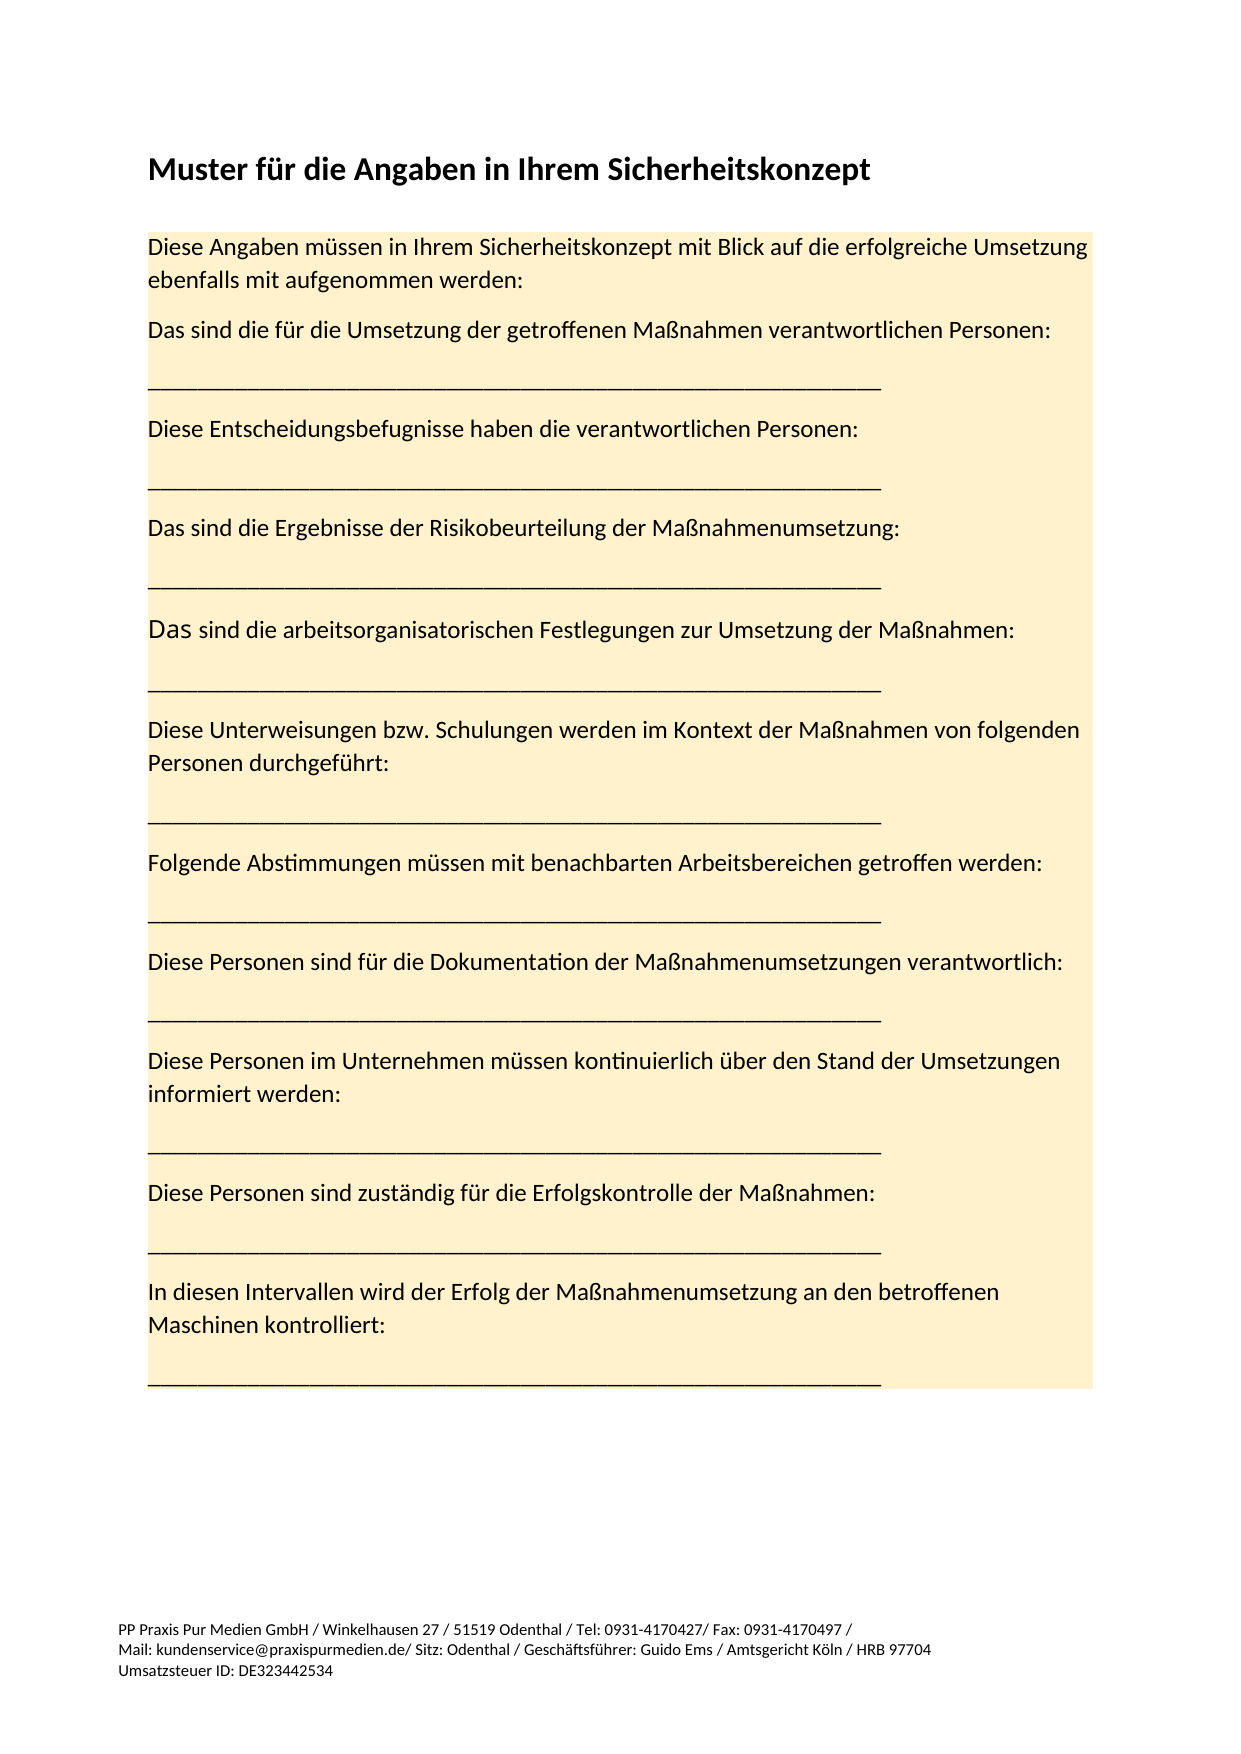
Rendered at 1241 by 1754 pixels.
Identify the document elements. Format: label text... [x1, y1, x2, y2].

text Das sind die Ergebnisse der Risikobeurteilung der Maßnahmenumsetzung: [148, 512, 1093, 543]
text Folgende Abstimmungen müssen mit benachbarten Arbeitsbereichen getroffen werden: [148, 847, 1093, 877]
text Das sind die arbeitsorganisatorischen Festlegungen zur Umsetzung der Maßnahmen: [148, 612, 1093, 646]
text ___________________________________________________________ [148, 896, 1093, 927]
text ___________________________________________________________ [148, 995, 1093, 1026]
text Muster für die Angaben in Ihrem Sicherheitskonzept [148, 148, 1093, 188]
text Diese Personen sind für die Dokumentation der Maßnahmenumsetzungen verantwortlich: [148, 946, 1093, 976]
text Diese Personen im Unternehmen müssen kontinuierlich über den Stand der Umsetzungen informiert werden: [148, 1045, 1093, 1108]
text ___________________________________________________________ [148, 364, 1093, 394]
text ___________________________________________________________ [148, 562, 1093, 592]
text Diese Entscheidungsbefugnisse haben die verantwortlichen Personen: [148, 413, 1093, 444]
text Diese Personen sind zuständig für die Erfolgskontrolle der Maßnahmen: [148, 1177, 1093, 1208]
text Diese Unterweisungen bzw. Schulungen werden im Kontext der Maßnahmen von folgenden Personen durchgeführt: [148, 714, 1093, 778]
text In diesen Intervallen wird der Erfolg der Maßnahmenumsetzung an den betroffenen Maschinen kontrolliert: [148, 1276, 1093, 1340]
text ___________________________________________________________ [148, 797, 1093, 828]
text Das sind die für die Umsetzung der getroffenen Maßnahmen verantwortlichen Personen: [148, 314, 1093, 344]
text Diese Angaben müssen in Ihrem Sicherheitskonzept mit Blick auf die erfolgreiche Umsetzung ebenfalls mit aufgenommen werden: [148, 232, 1093, 295]
text ___________________________________________________________ [148, 1359, 1093, 1389]
text ___________________________________________________________ [148, 1227, 1093, 1257]
text ___________________________________________________________ [148, 1127, 1093, 1158]
text ___________________________________________________________ [148, 665, 1093, 696]
text ___________________________________________________________ [148, 463, 1093, 493]
